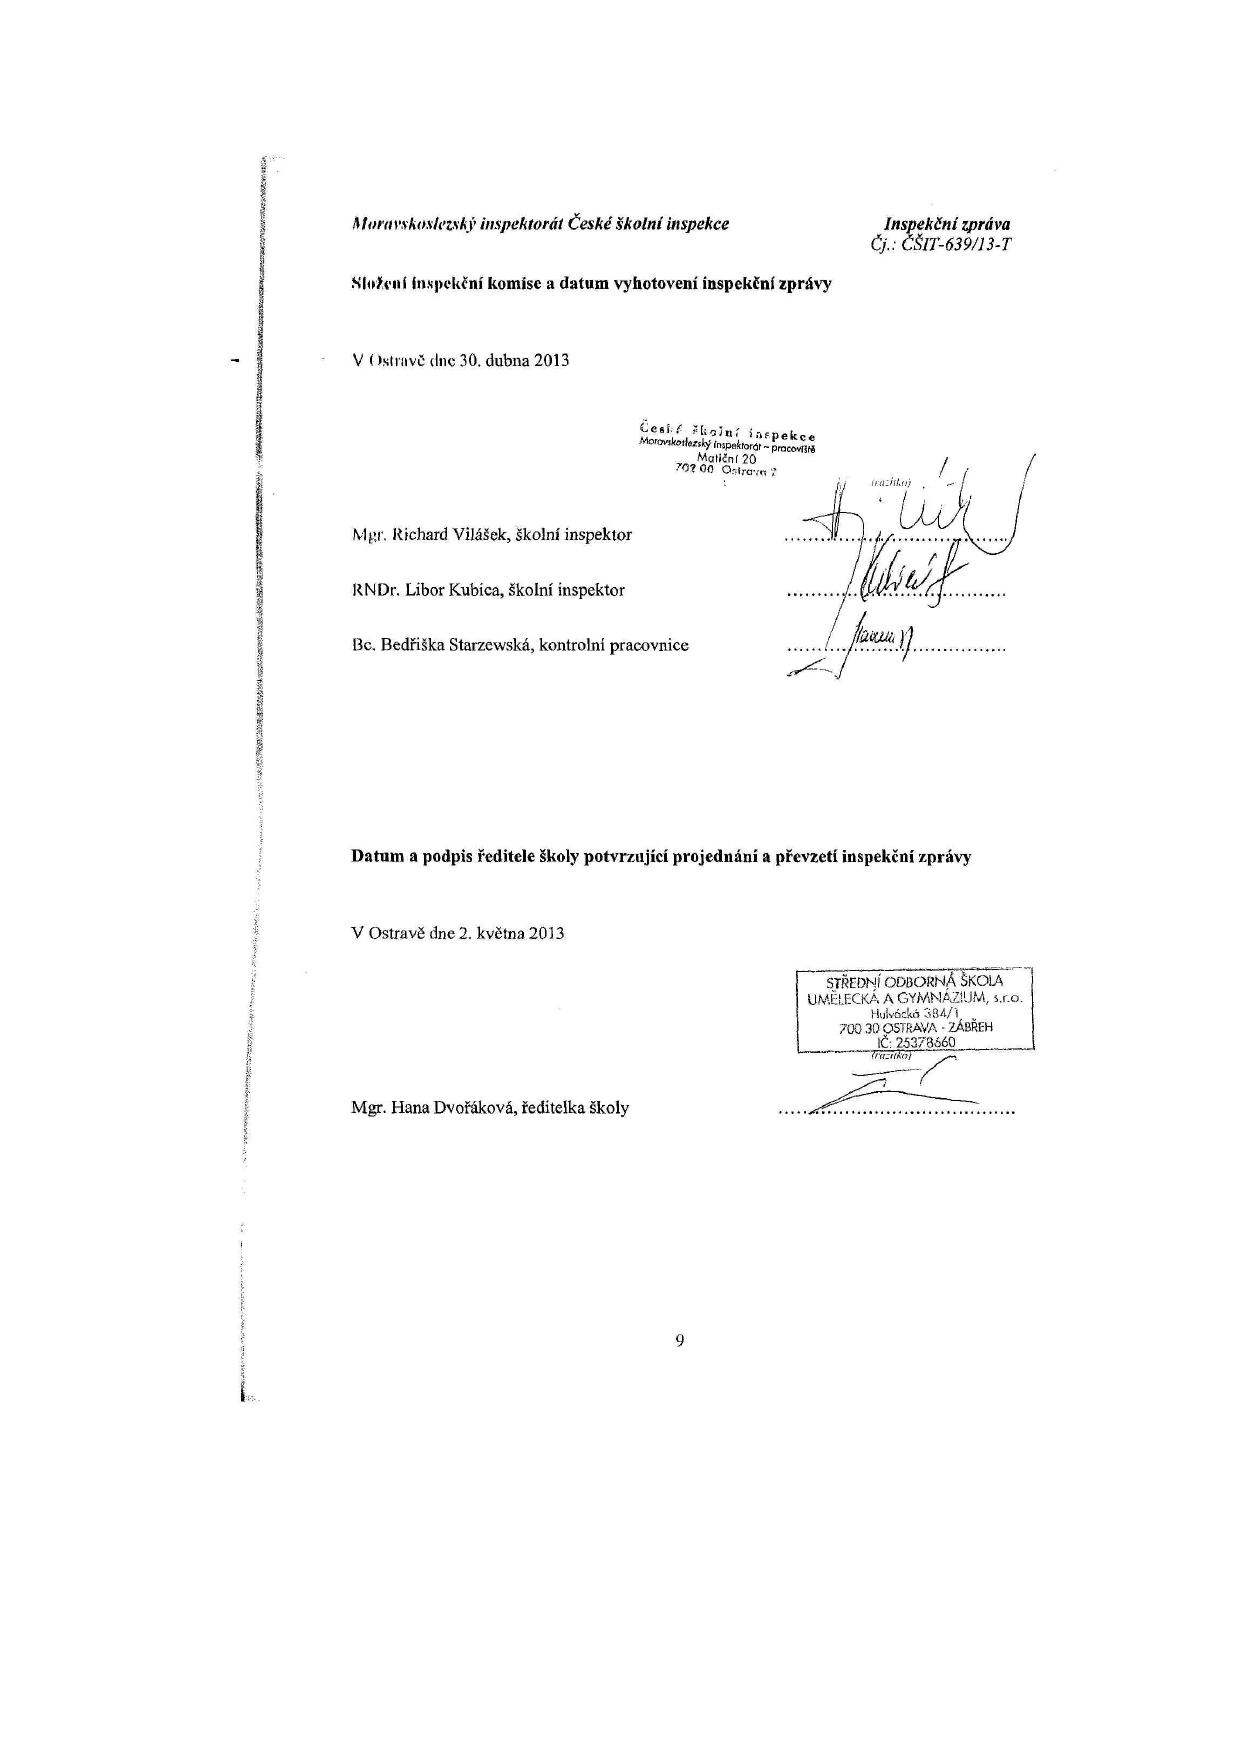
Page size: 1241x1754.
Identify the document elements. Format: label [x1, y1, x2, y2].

picture [203, 150, 1123, 1431]
